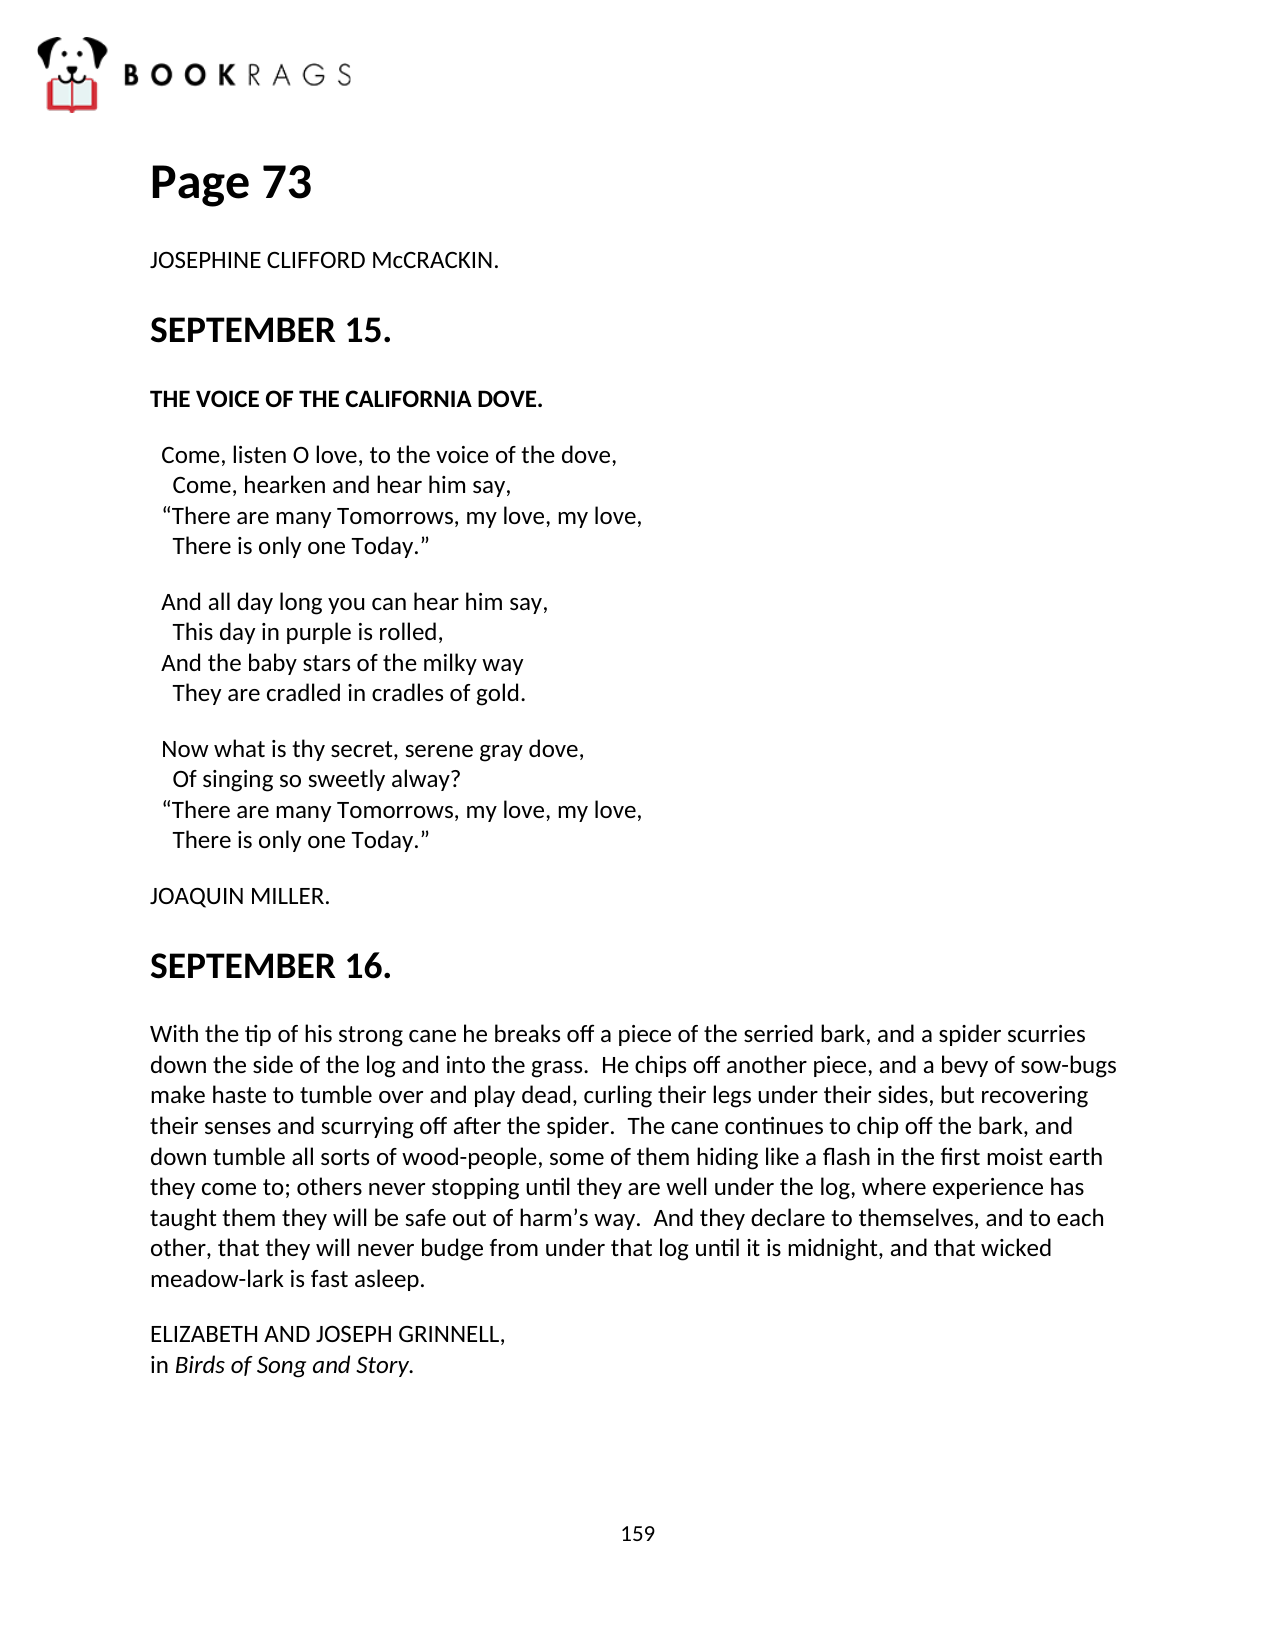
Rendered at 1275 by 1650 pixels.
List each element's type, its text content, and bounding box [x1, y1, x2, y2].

text ELIZABETH AND JOSEPH GRINNELL, in Birds of Song and Story. [150, 1318, 1125, 1379]
text JOSEPHINE CLIFFORD McCRACKIN. [150, 244, 1125, 275]
text And all day long you can hear him say, This day in purple is rolled, And the baby stars of the milky way They are cradled in cradles of gold. [150, 586, 1125, 708]
text Come, listen O love, to the voice of the dove, Come, hearken and hear him say, “There are many Tomorrows, my love, my love, There is only one Today.” [150, 439, 1125, 561]
text JOAQUIN MILLER. [150, 880, 1125, 911]
text SEPTEMBER 15. [150, 306, 1125, 352]
text With the tip of his strong cane he breaks off a piece of the serried bark, and a spider scurries down the side of the log and into the grass. He chips off another piece, and a bevy of sow-bugs make haste to tumble over and play dead, curling their legs under their sides, but recovering their senses and scurrying off after the spider. The cane continues to chip off the bark, and down tumble all sorts of wood-people, some of them hiding like a flash in the first moist earth they come to; others never stopping until they are well under the log, where experience has taught them they will be safe out of harm’s way. And they declare to themselves, and to each other, that they will never budge from under that log until it is midnight, and that wicked meadow-lark is fast asleep. [150, 1019, 1125, 1293]
picture [37, 37, 351, 113]
text Now what is thy secret, serene gray dove, Of singing so sweetly alway? “There are many Tomorrows, my love, my love, There is only one Today.” [150, 733, 1125, 855]
text Page 73 [150, 150, 1125, 211]
text SEPTEMBER 16. [150, 942, 1125, 987]
text THE VOICE OF THE CALIFORNIA DOVE. [150, 383, 1125, 414]
